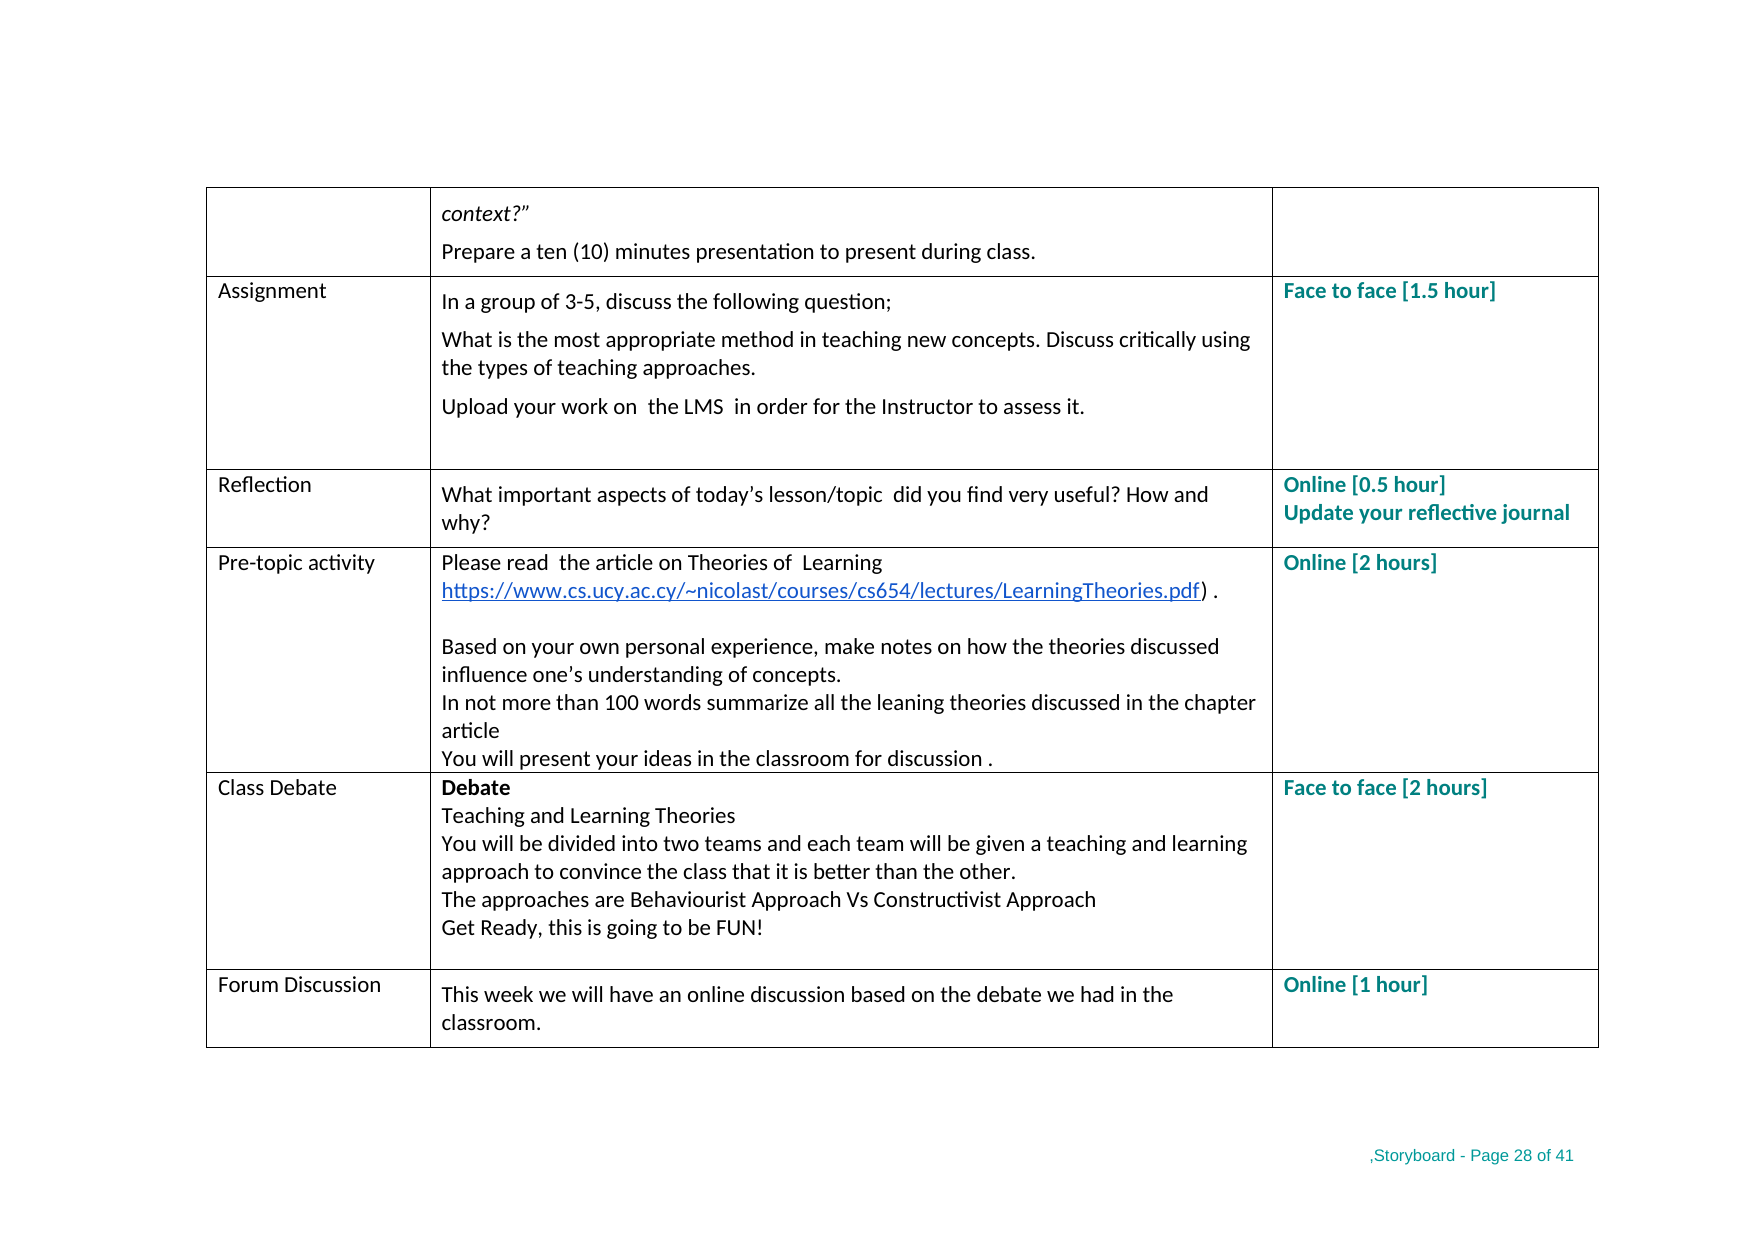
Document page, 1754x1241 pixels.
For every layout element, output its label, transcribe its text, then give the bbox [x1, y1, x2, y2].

table_cell Face to face [1.5 hour] [1273, 277, 1598, 469]
table_cell Face to face [2 hours] [1273, 773, 1598, 969]
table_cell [431, 188, 1272, 276]
table_cell Online [1 hour] [1273, 970, 1598, 1047]
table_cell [431, 970, 1272, 1047]
table_cell Online [2 hours] [1273, 548, 1598, 772]
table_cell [1273, 188, 1598, 276]
table_cell Reflection [207, 470, 430, 547]
table_cell Online [0.5 hour] Update your reflective journal [1273, 470, 1598, 547]
table_cell Class Debate [207, 773, 430, 969]
table_cell Forum Discussion [207, 970, 430, 1047]
table_cell Pre-topic activity [207, 548, 430, 772]
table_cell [207, 188, 430, 276]
table_cell In a group of 3-5, discuss the following question; What is the most appropriate method in teaching new concepts. Discuss critically using the types of teaching approaches. Upload your work on the LMS in order for the Instructor to assess it. [431, 277, 1272, 469]
table_cell Assignment [207, 277, 430, 469]
table_cell What important aspects of today’s lesson/topic did you find very useful? How and why? [431, 470, 1272, 547]
table_cell Please read the article on Theories of Learning https://www.cs.ucy.ac.cy/~nicolast/courses/cs654/lectures/LearningTheories.pdf) . Based on your own personal experience, make notes on how the theories discussed influence one’s understanding of concepts. In not more than 100 words summarize all the leaning theories discussed in the chapter article You will present your ideas in the classroom for discussion . [431, 548, 1272, 772]
table_cell Debate Teaching and Learning Theories You will be divided into two teams and each team will be given a teaching and learning approach to convince the class that it is better than the other. The approaches are Behaviourist Approach Vs Constructivist Approach Get Ready, this is going to be FUN! [431, 773, 1272, 969]
